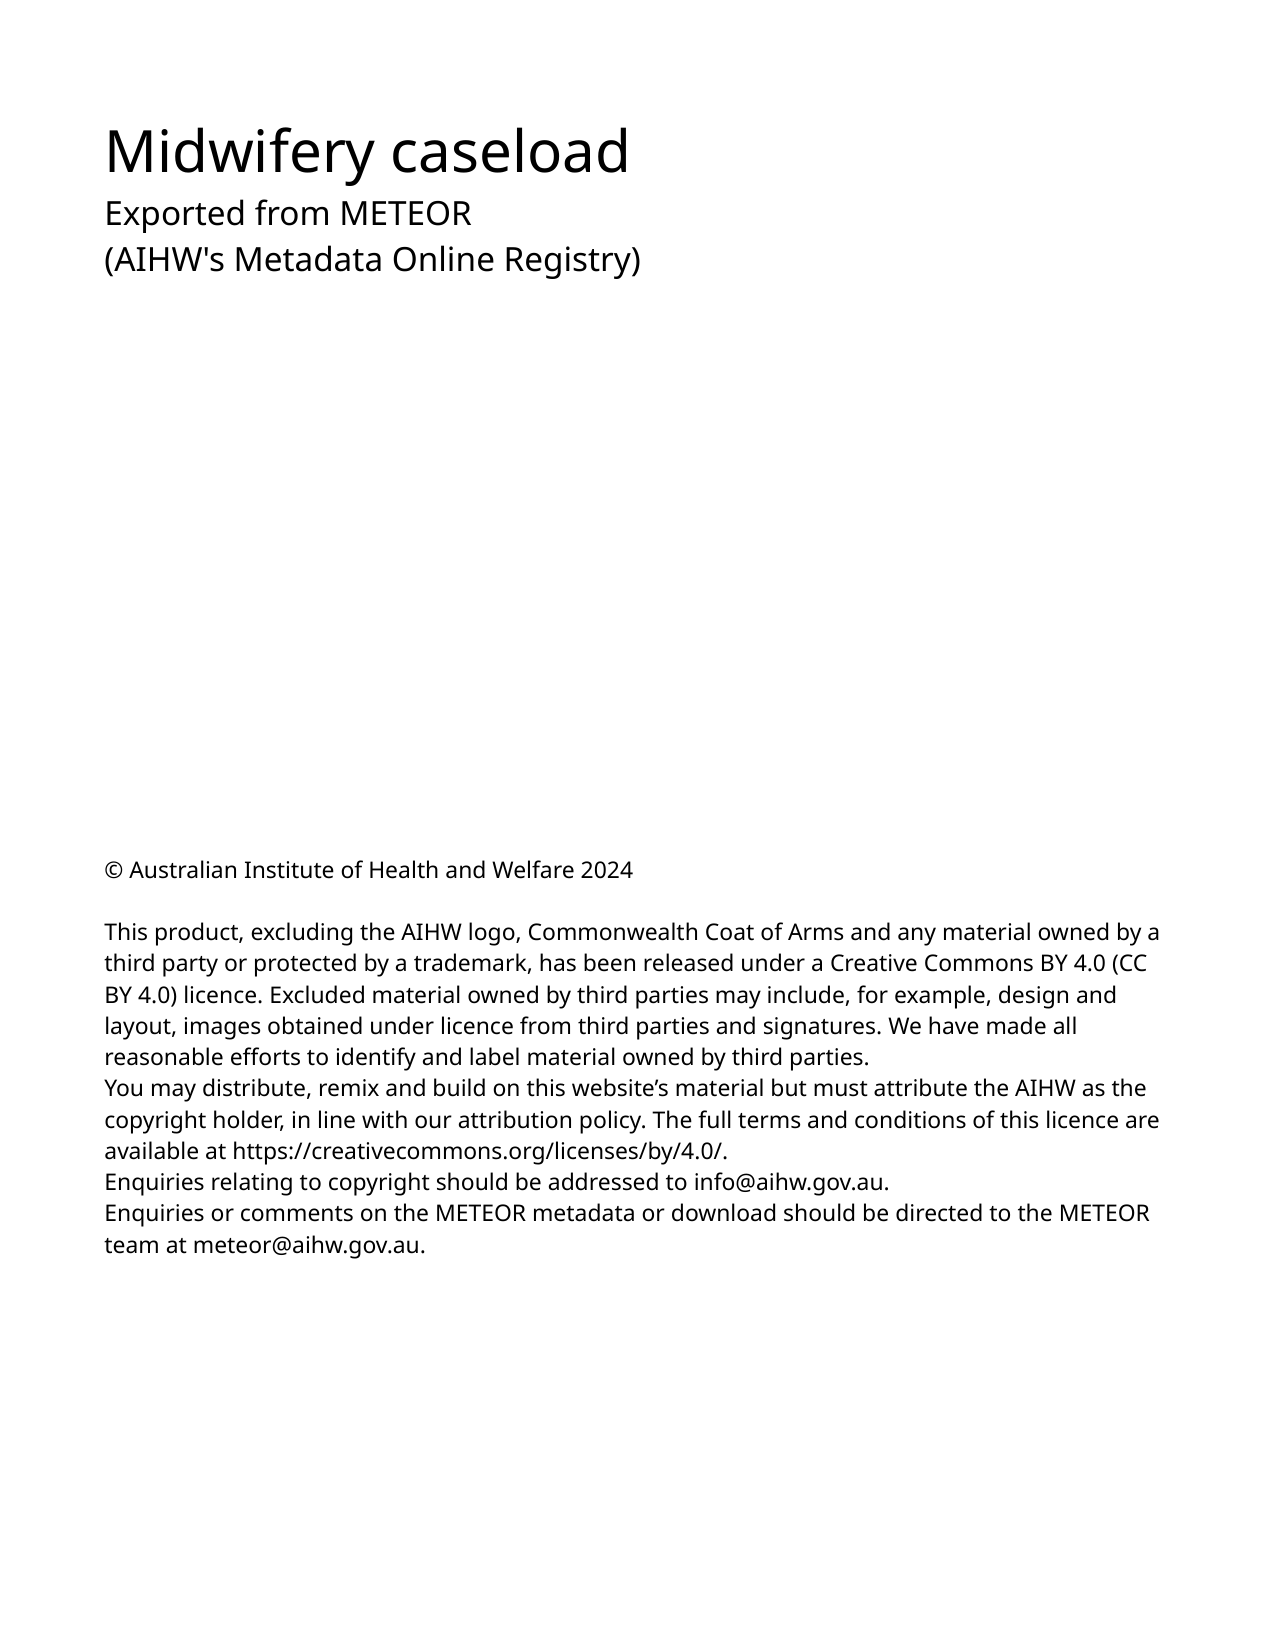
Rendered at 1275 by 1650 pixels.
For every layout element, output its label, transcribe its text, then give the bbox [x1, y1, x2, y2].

title Midwifery caseload [104, 110, 1171, 190]
text Enquiries or comments on the METEOR metadata or download should be directed to the METEOR team at meteor@aihw.gov.au. [104, 1197, 1171, 1260]
text You may distribute, remix and build on this website’s material but must attribute the AIHW as the copyright holder, in line with our attribution policy. The full terms and conditions of this licence are available at https://creativecommons.org/licenses/by/4.0/. [104, 1072, 1171, 1166]
subtitle Exported from METEOR [104, 190, 1171, 235]
text This product, excluding the AIHW logo, Commonwealth Coat of Arms and any material owned by a third party or protected by a trademark, has been released under a Creative Commons BY 4.0 (CC BY 4.0) licence. Excluded material owned by third parties may include, for example, design and layout, images obtained under licence from third parties and signatures. We have made all reasonable efforts to identify and label material owned by third parties. [104, 916, 1171, 1072]
text Enquiries relating to copyright should be addressed to info@aihw.gov.au. [104, 1166, 1171, 1197]
text © Australian Institute of Health and Welfare 2024 [104, 854, 1171, 885]
subtitle (AIHW's Metadata Online Registry) [104, 235, 1171, 281]
